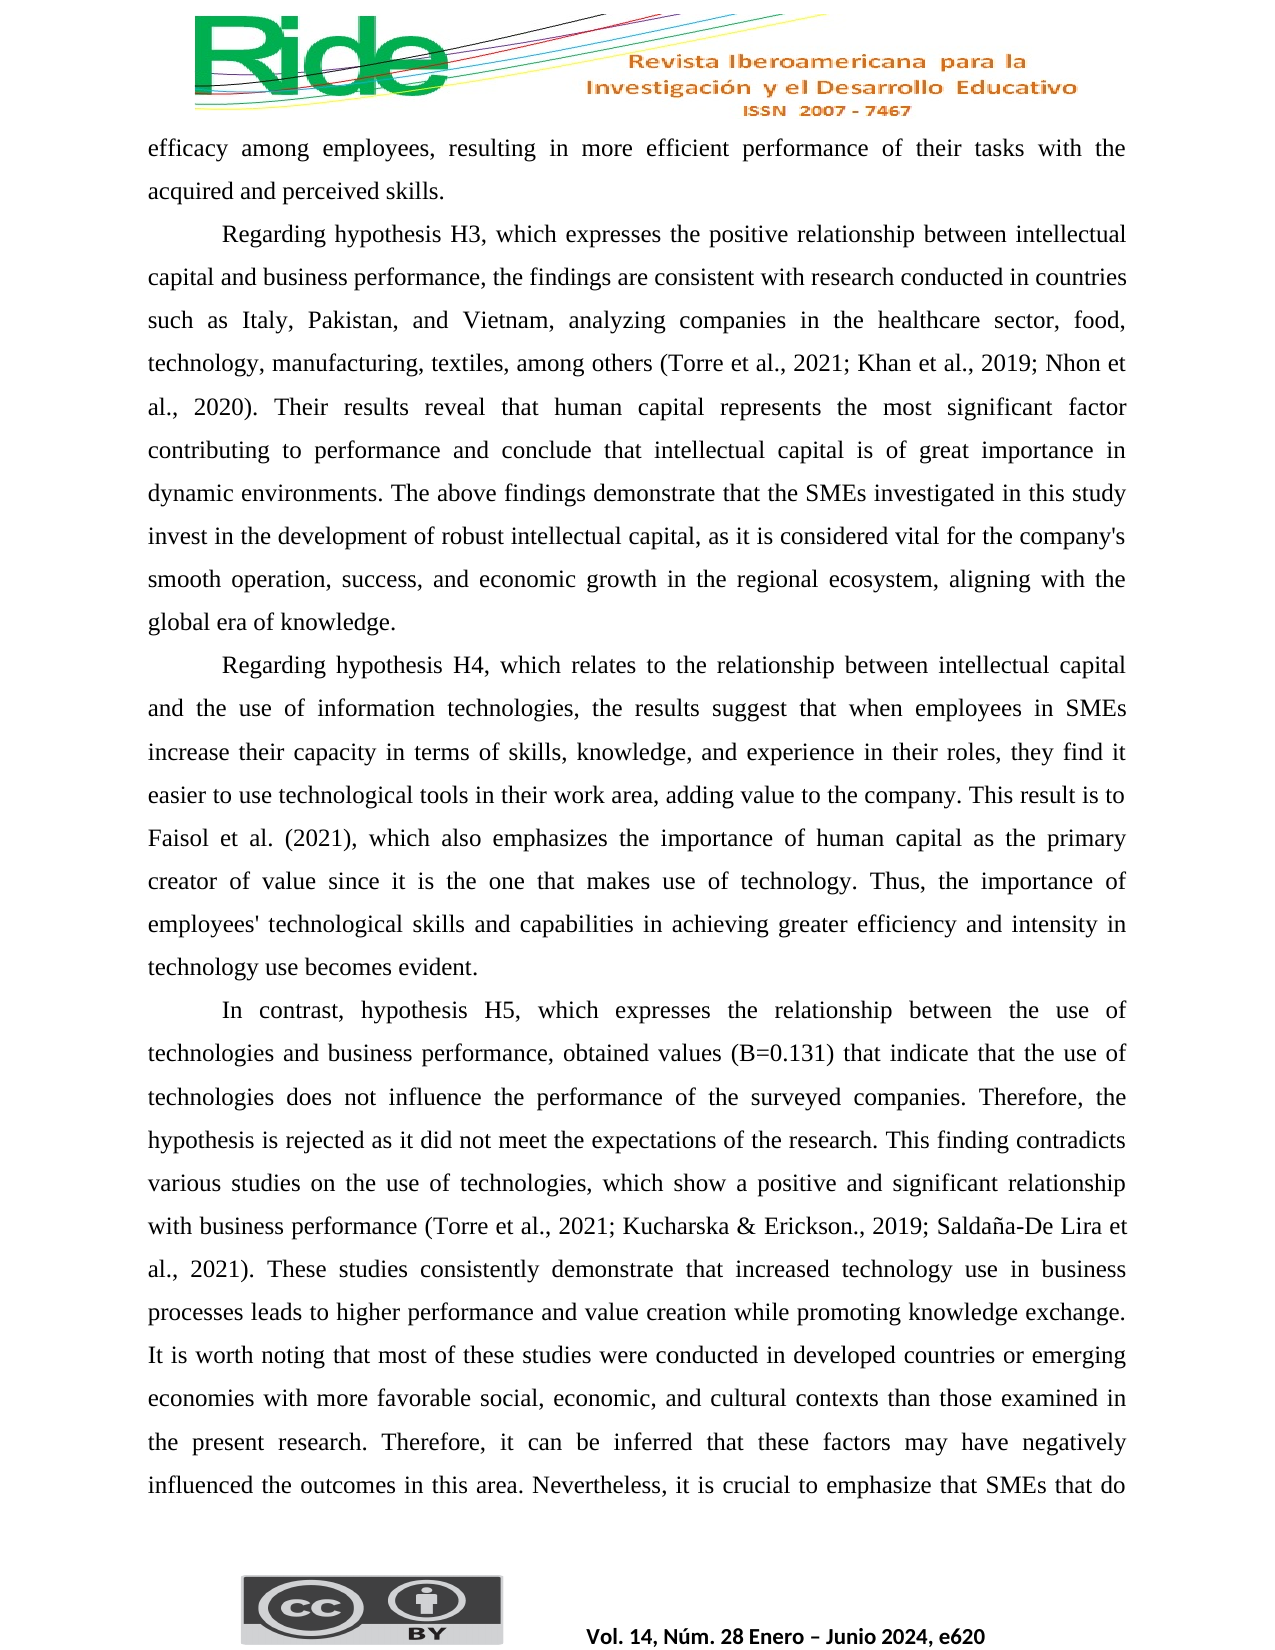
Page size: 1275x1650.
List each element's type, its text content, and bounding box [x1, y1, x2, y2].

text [148, 995, 1127, 1498]
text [148, 133, 1127, 205]
picture [194, 14, 1081, 119]
text Regarding hypothesis H4, which relates to the relationship between intellectual capital and the use of information technologies, the results suggest that when employees in SMEs increase their capacity in terms of skills, knowledge, and experience in their roles, they find it easier to use technological tools in their work area, adding value to the company. This result is to Faisol et al. (2021), which also emphasizes the importance of human capital as the primary creator of value since it is the one that makes use of technology. Thus, the importance of employees' technological skills and capabilities in achieving greater efficiency and intensity in technology use becomes evident. [148, 650, 1127, 981]
picture [240, 1575, 504, 1645]
text Regarding hypothesis H3, which expresses the positive relationship between intellectual capital and business performance, the findings are consistent with research conducted in countries such as Italy, Pakistan, and Vietnam, analyzing companies in the healthcare sector, food, technology, manufacturing, textiles, among others (Torre et al., 2021; Khan et al., 2019; Nhon et al., 2020). Their results reveal that human capital represents the most significant factor contributing to performance and conclude that intellectual capital is of great importance in dynamic environments. The above findings demonstrate that the SMEs investigated in this study invest in the development of robust intellectual capital, as it is considered vital for the company's smooth operation, success, and economic growth in the regional ecosystem, aligning with the global era of knowledge. [148, 219, 1127, 636]
